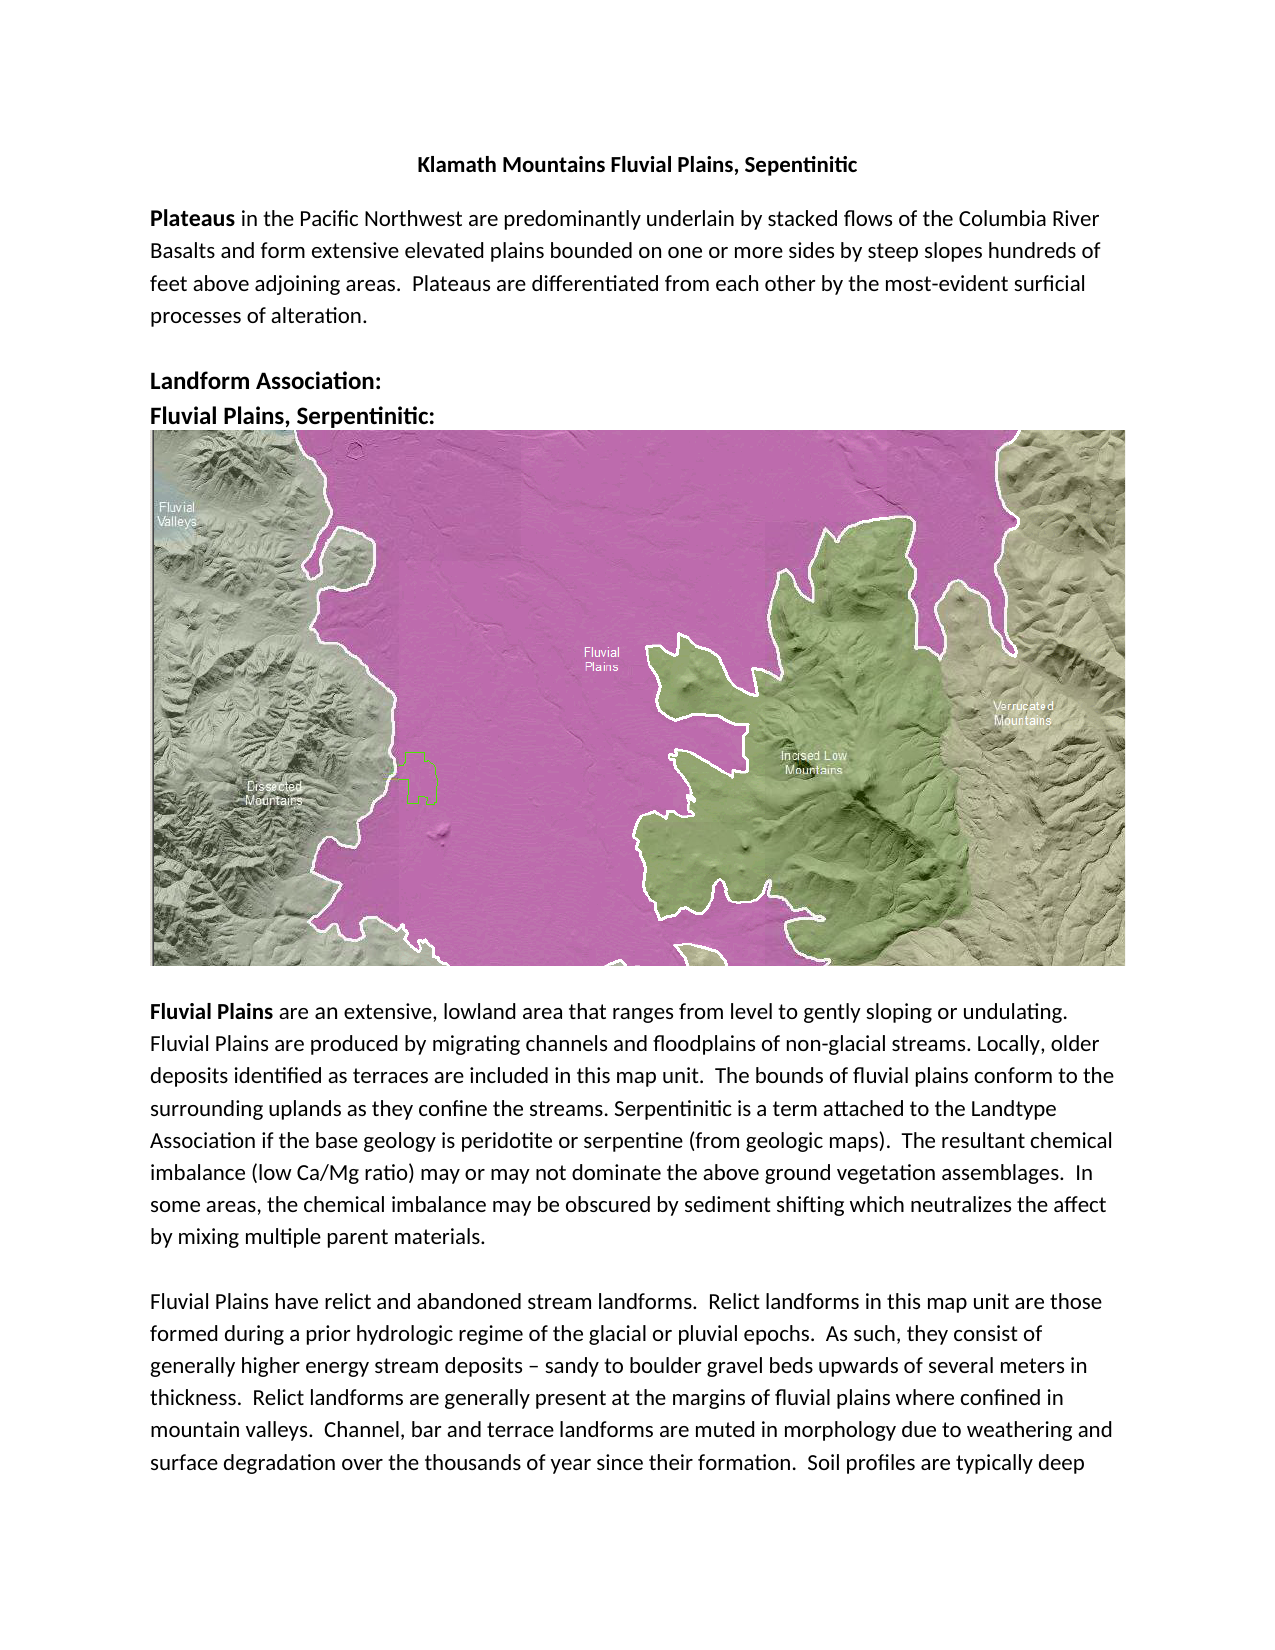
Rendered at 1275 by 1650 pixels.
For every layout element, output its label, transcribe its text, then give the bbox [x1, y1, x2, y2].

text Plateaus in the Pacific Northwest are predominantly underlain by stacked flows of the Columbia River Basalts and form extensive elevated plains bounded on one or more sides by steep slopes hundreds of feet above adjoining areas. Plateaus are differentiated from each other by the most-evident surficial processes of alteration. [150, 203, 1125, 329]
text Landform Association: [150, 365, 1125, 396]
text Klamath Mountains Fluvial Plains, Sepentinitic [150, 150, 1125, 178]
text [150, 1287, 1125, 1476]
text Fluvial Plains are an extensive, lowland area that ranges from level to gently sloping or undulating. Fluvial Plains are produced by migrating channels and floodplains of non-glacial streams. Locally, older deposits identified as terraces are included in this map unit. The bounds of fluvial plains conform to the surrounding uplands as they confine the streams. Serpentinitic is a term attached to the Landtype Association if the base geology is peridotite or serpentine (from geologic maps). The resultant chemical imbalance (low Ca/Mg ratio) may or may not dominate the above ground vegetation assemblages. In some areas, the chemical imbalance may be obscured by sediment shifting which neutralizes the affect by mixing multiple parent materials. [150, 996, 1125, 1250]
text Fluvial Plains, Serpentinitic: [150, 400, 1125, 430]
